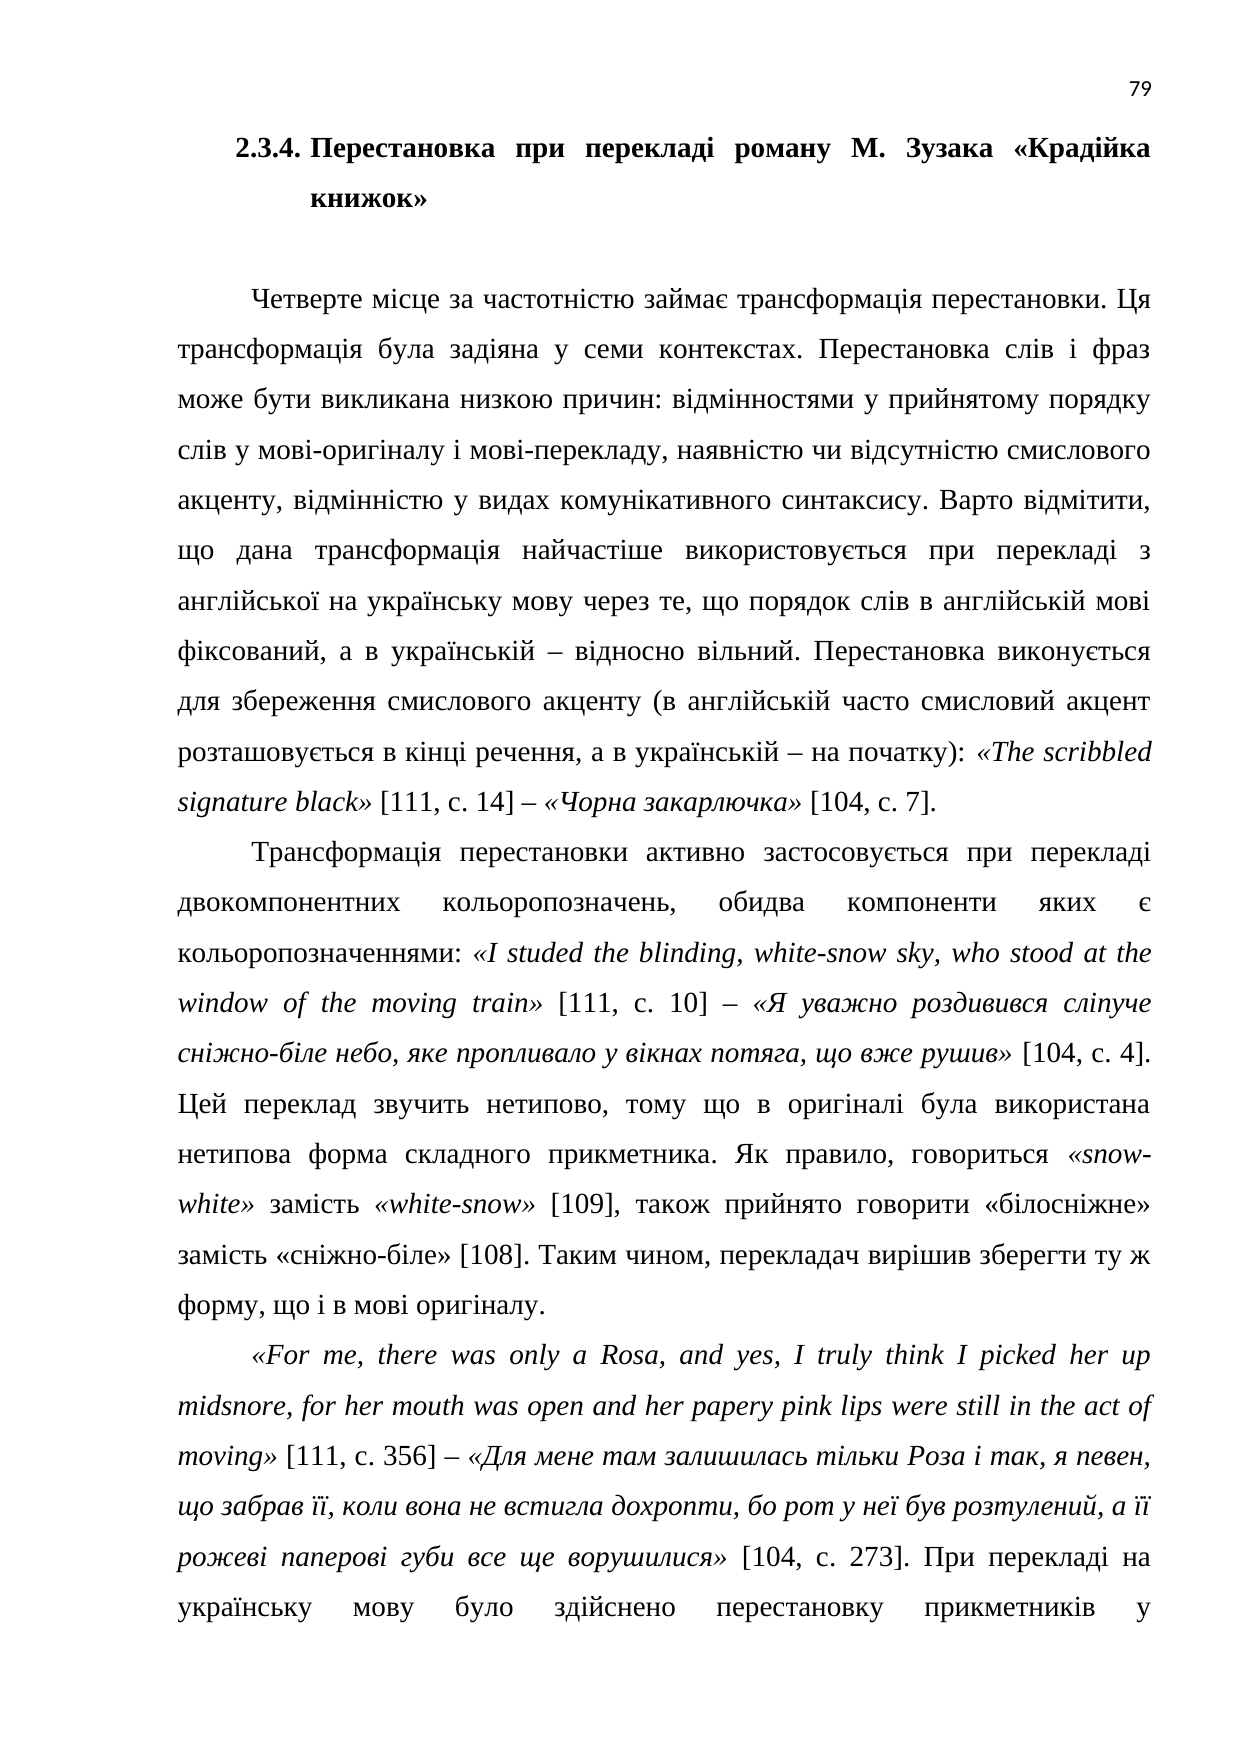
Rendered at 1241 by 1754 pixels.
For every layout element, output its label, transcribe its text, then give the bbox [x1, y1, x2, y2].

text Трансформація перестановки активно застосовується при перекладі двокомпонентних кольоропозначень, обидва компоненти яких є кольоропозначеннями: «I studed the blinding, white-snow sky, who stood at the window of the moving train» [111, с. 10] – «Я уважно роздивився сліпуче сніжно-біле небо, яке пропливало у вікнах потяга, що вже рушив» [104, с. 4]. Цей переклад звучить нетипово, тому що в оригіналі була використана нетипова форма складного прикметника. Як правило, говориться «snow-white» замість «white-snow» [109], також прийнято говорити «білосніжне» замість «сніжно-біле» [108]. Таким чином, перекладач вирішив зберегти ту ж форму, що і в мові оригіналу. [177, 834, 1152, 1321]
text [177, 1337, 1152, 1622]
subtitle Перестановка при перекладі роману М. Зузака «Крадійка книжок» [235, 130, 1152, 214]
text Четверте місце за частотністю займає трансформація перестановки. Ця трансформація була задіяна у семи контекстах. Перестановка слів і фраз може бути викликана низкою причин: відмінностями у прийнятому порядку слів у мові-оригіналу і мові-перекладу, наявністю чи відсутністю смислового акценту, відмінністю у видах комунікативного синтаксису. Варто відмітити, що дана трансформація найчастіше використовується при перекладі з англійської на українську мову через те, що порядок слів в англійській мові фіксований, а в українській – відносно вільний. Перестановка виконується для збереження смислового акценту (в англійській часто смисловий акцент розташовується в кінці речення, а в українській – на початку): «The scribbled signature black» [111, с. 14] – «Чорна закарлючка» [104, с. 7]. [177, 281, 1152, 817]
